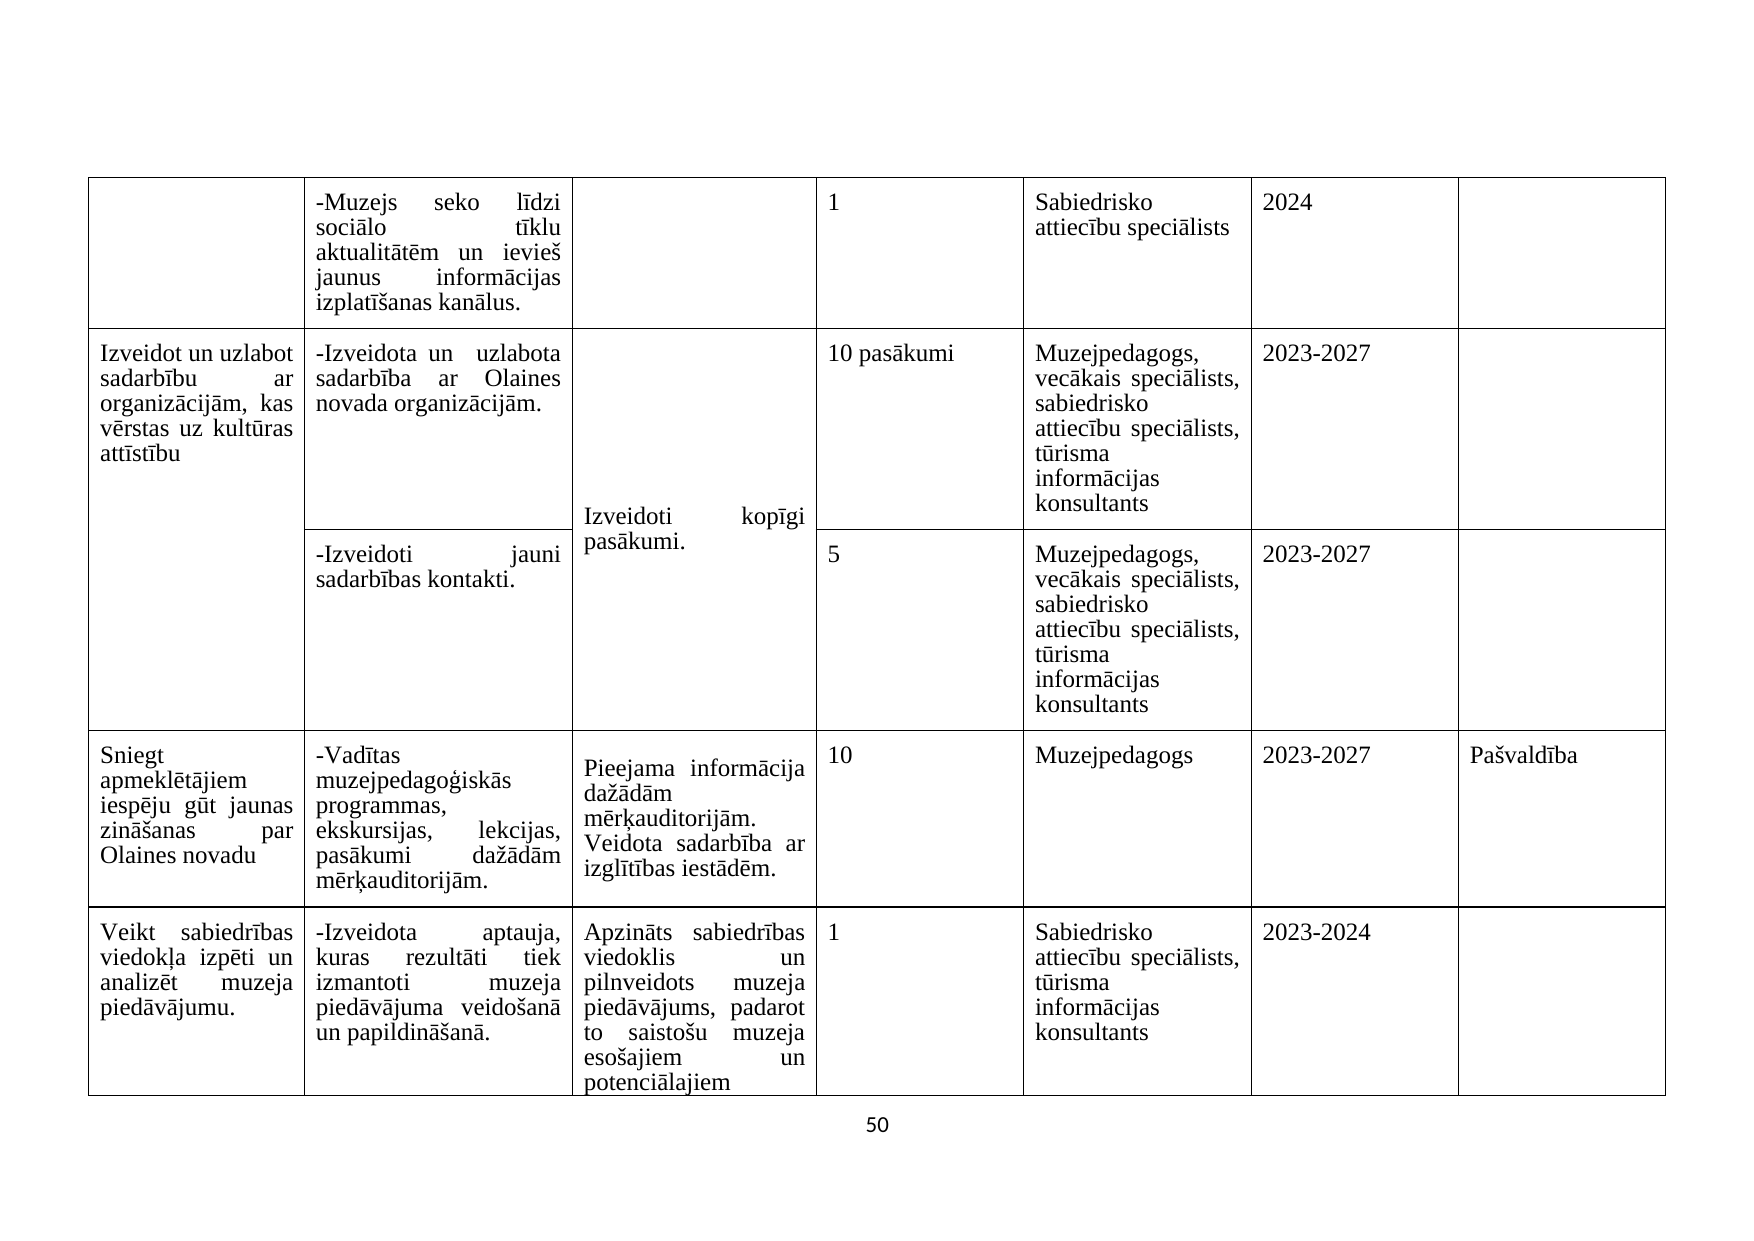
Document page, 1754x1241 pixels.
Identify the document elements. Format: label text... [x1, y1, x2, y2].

table_cell 2024 [1252, 178, 1458, 328]
table_cell 1 [817, 908, 1023, 1095]
table_cell 1 [817, 178, 1023, 328]
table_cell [1024, 178, 1251, 328]
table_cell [1024, 908, 1251, 1095]
table_cell Muzejpedagogs [1024, 731, 1251, 906]
table_cell 2023-2027 [1252, 329, 1458, 529]
table_cell 10 pasākumi [817, 329, 1023, 529]
table_cell Sniegt apmeklētājiem iespēju gūt jaunas zināšanas par Olaines novadu [89, 731, 304, 906]
table_cell 2023-2027 [1252, 530, 1458, 730]
table_cell [1459, 329, 1665, 529]
table_cell Izveidoti kopīgi pasākumi. [573, 329, 816, 730]
table_cell 2023-2027 [1252, 731, 1458, 906]
table_cell [1459, 530, 1665, 730]
table_cell [1459, 178, 1665, 328]
table_cell Pašvaldība [1459, 731, 1665, 906]
table_cell Izveidot un uzlabot sadarbību ar organizācijām, kas vērstas uz kultūras attīstību [89, 329, 304, 730]
table_cell Muzejpedagogs, vecākais speciālists, sabiedrisko attiecību speciālists, tūrisma informācijas konsultants [1024, 329, 1251, 529]
table_cell 2023-2024 [1252, 908, 1458, 1095]
table_cell [1459, 908, 1665, 1095]
table_cell Muzejpedagogs, vecākais speciālists, sabiedrisko attiecību speciālists, tūrisma informācijas konsultants [1024, 530, 1251, 730]
table_cell 5 [817, 530, 1023, 730]
table_cell 10 [817, 731, 1023, 906]
table_cell -Izveidoti jauni sadarbības kontakti. [305, 530, 572, 730]
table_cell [573, 908, 816, 1095]
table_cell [89, 908, 304, 1095]
table_cell -Vadītas muzejpedagoģiskās programmas, ekskursijas, lekcijas, pasākumi dažādām mērķauditorijām. [305, 731, 572, 906]
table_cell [305, 908, 572, 1095]
table_cell -Muzejs seko līdzi sociālo tīklu aktualitātēm un ievieš jaunus informācijas izplatīšanas kanālus. [305, 178, 572, 328]
table_cell Pieejama informācija dažādām mērķauditorijām. Veidota sadarbība ar izglītības iestādēm. [573, 731, 816, 906]
table_cell -Izveidota un uzlabota sadarbība ar Olaines novada organizācijām. [305, 329, 572, 529]
